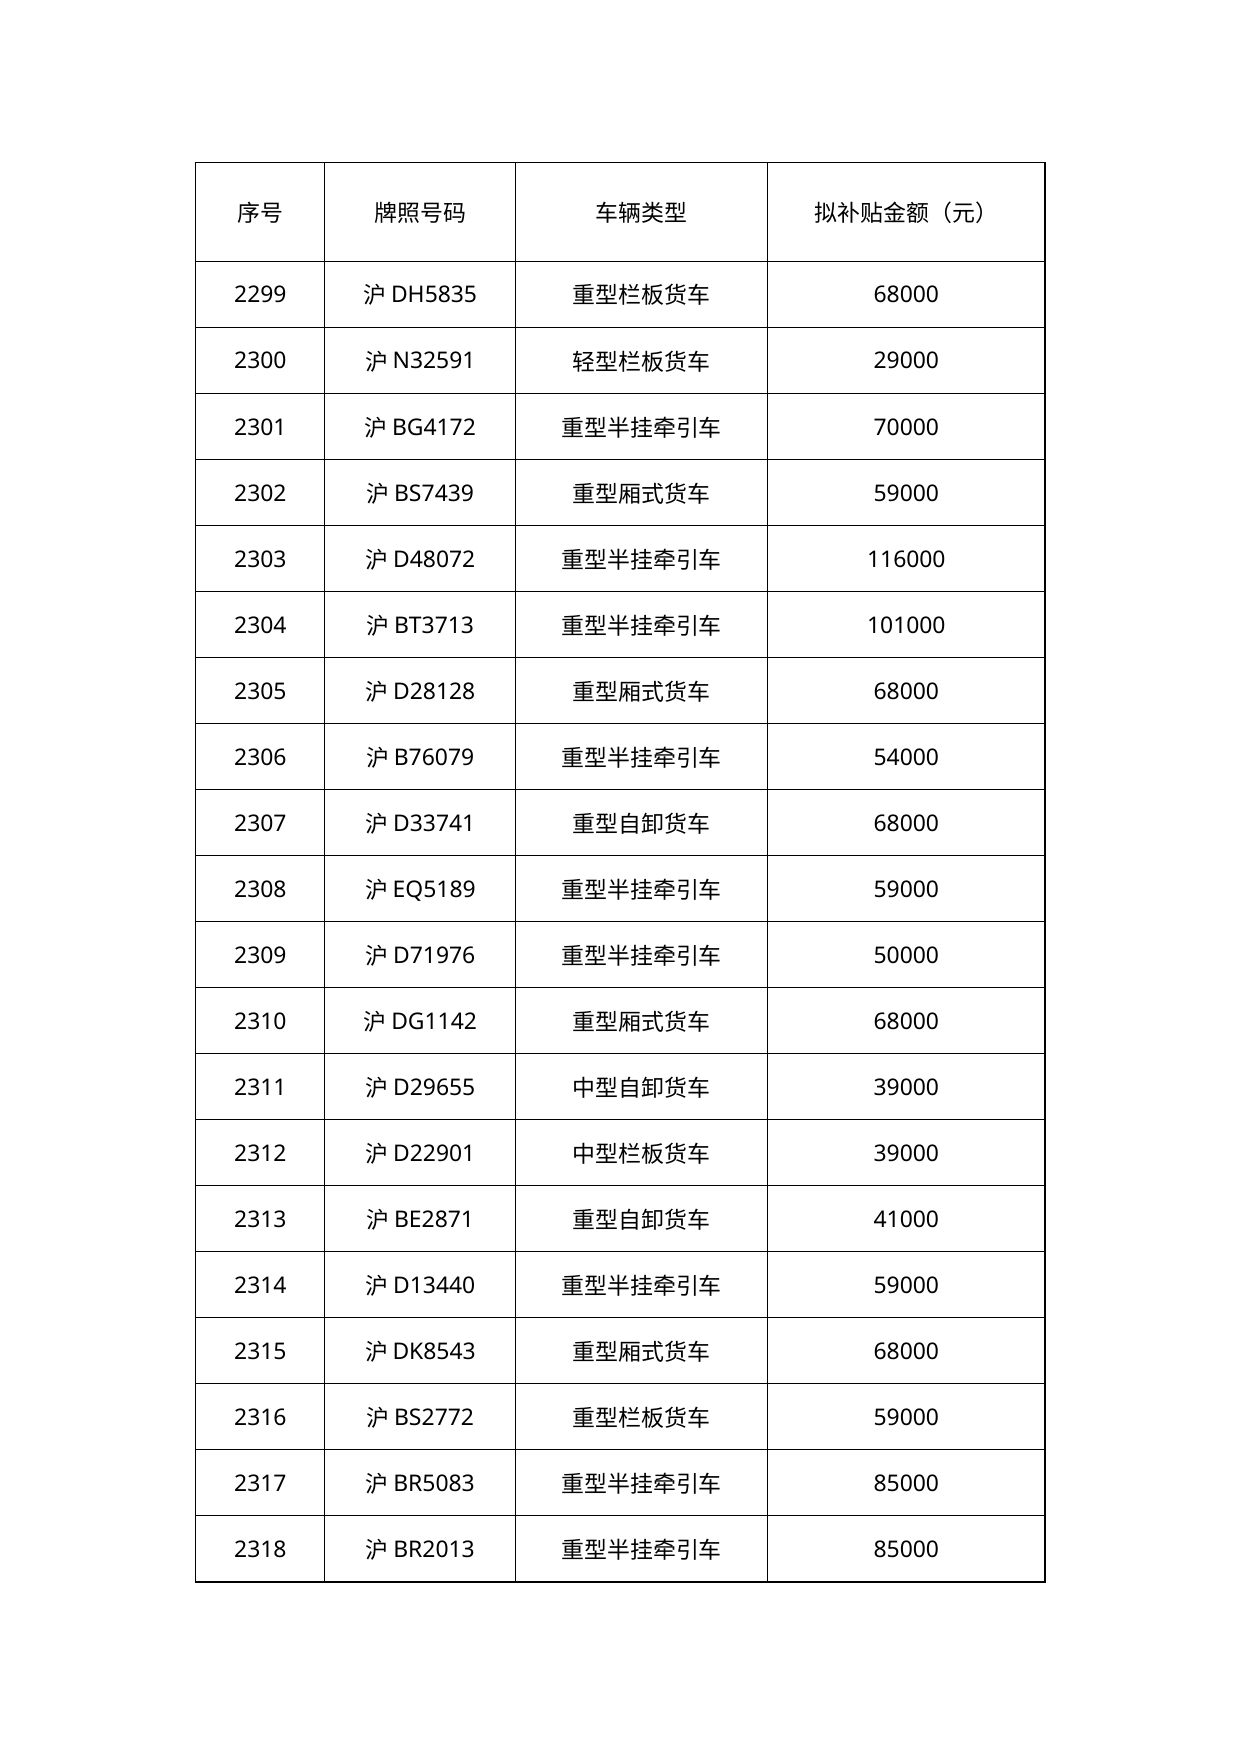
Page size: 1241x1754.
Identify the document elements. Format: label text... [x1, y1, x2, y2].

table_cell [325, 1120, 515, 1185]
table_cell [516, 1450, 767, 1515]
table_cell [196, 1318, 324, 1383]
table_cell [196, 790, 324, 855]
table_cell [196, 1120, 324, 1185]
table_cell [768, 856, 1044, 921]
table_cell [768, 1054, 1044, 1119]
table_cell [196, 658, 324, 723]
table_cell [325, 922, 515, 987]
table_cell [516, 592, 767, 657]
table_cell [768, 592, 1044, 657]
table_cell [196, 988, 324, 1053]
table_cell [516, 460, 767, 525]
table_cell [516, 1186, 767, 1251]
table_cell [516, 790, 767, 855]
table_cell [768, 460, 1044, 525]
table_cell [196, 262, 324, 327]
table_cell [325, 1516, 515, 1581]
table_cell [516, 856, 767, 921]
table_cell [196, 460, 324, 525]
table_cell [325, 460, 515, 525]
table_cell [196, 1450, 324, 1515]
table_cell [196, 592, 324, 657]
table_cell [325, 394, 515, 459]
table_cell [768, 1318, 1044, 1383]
table_header 车辆类型 [516, 163, 767, 261]
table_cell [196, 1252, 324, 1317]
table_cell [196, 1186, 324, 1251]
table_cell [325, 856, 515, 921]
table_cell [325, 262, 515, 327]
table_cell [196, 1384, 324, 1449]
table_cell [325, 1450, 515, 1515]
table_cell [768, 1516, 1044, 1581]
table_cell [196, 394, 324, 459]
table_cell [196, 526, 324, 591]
table_header 牌照号码 [325, 163, 515, 261]
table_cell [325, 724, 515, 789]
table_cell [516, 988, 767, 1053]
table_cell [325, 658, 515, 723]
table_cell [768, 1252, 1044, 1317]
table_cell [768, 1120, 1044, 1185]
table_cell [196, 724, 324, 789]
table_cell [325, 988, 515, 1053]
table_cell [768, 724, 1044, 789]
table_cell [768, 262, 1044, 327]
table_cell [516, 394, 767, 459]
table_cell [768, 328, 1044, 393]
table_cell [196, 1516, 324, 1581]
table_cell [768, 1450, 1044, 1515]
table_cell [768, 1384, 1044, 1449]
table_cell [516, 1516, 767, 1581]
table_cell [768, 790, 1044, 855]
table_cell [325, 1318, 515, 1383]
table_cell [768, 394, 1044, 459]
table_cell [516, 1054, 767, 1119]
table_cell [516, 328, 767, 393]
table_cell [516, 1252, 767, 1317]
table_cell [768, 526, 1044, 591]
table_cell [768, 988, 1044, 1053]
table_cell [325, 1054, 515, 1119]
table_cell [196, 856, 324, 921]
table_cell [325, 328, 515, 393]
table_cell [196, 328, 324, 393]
table_header 拟补贴金额（元） [768, 163, 1044, 261]
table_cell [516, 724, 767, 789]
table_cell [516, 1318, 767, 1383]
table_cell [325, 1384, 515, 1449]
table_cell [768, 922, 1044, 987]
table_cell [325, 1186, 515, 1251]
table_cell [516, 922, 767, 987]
table_header 序号 [196, 163, 324, 261]
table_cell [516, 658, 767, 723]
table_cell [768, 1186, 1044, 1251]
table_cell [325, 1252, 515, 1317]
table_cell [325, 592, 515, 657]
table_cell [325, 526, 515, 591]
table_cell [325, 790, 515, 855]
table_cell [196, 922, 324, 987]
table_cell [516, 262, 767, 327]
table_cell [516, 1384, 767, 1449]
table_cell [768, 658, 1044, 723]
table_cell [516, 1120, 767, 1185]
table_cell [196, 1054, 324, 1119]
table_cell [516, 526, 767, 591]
